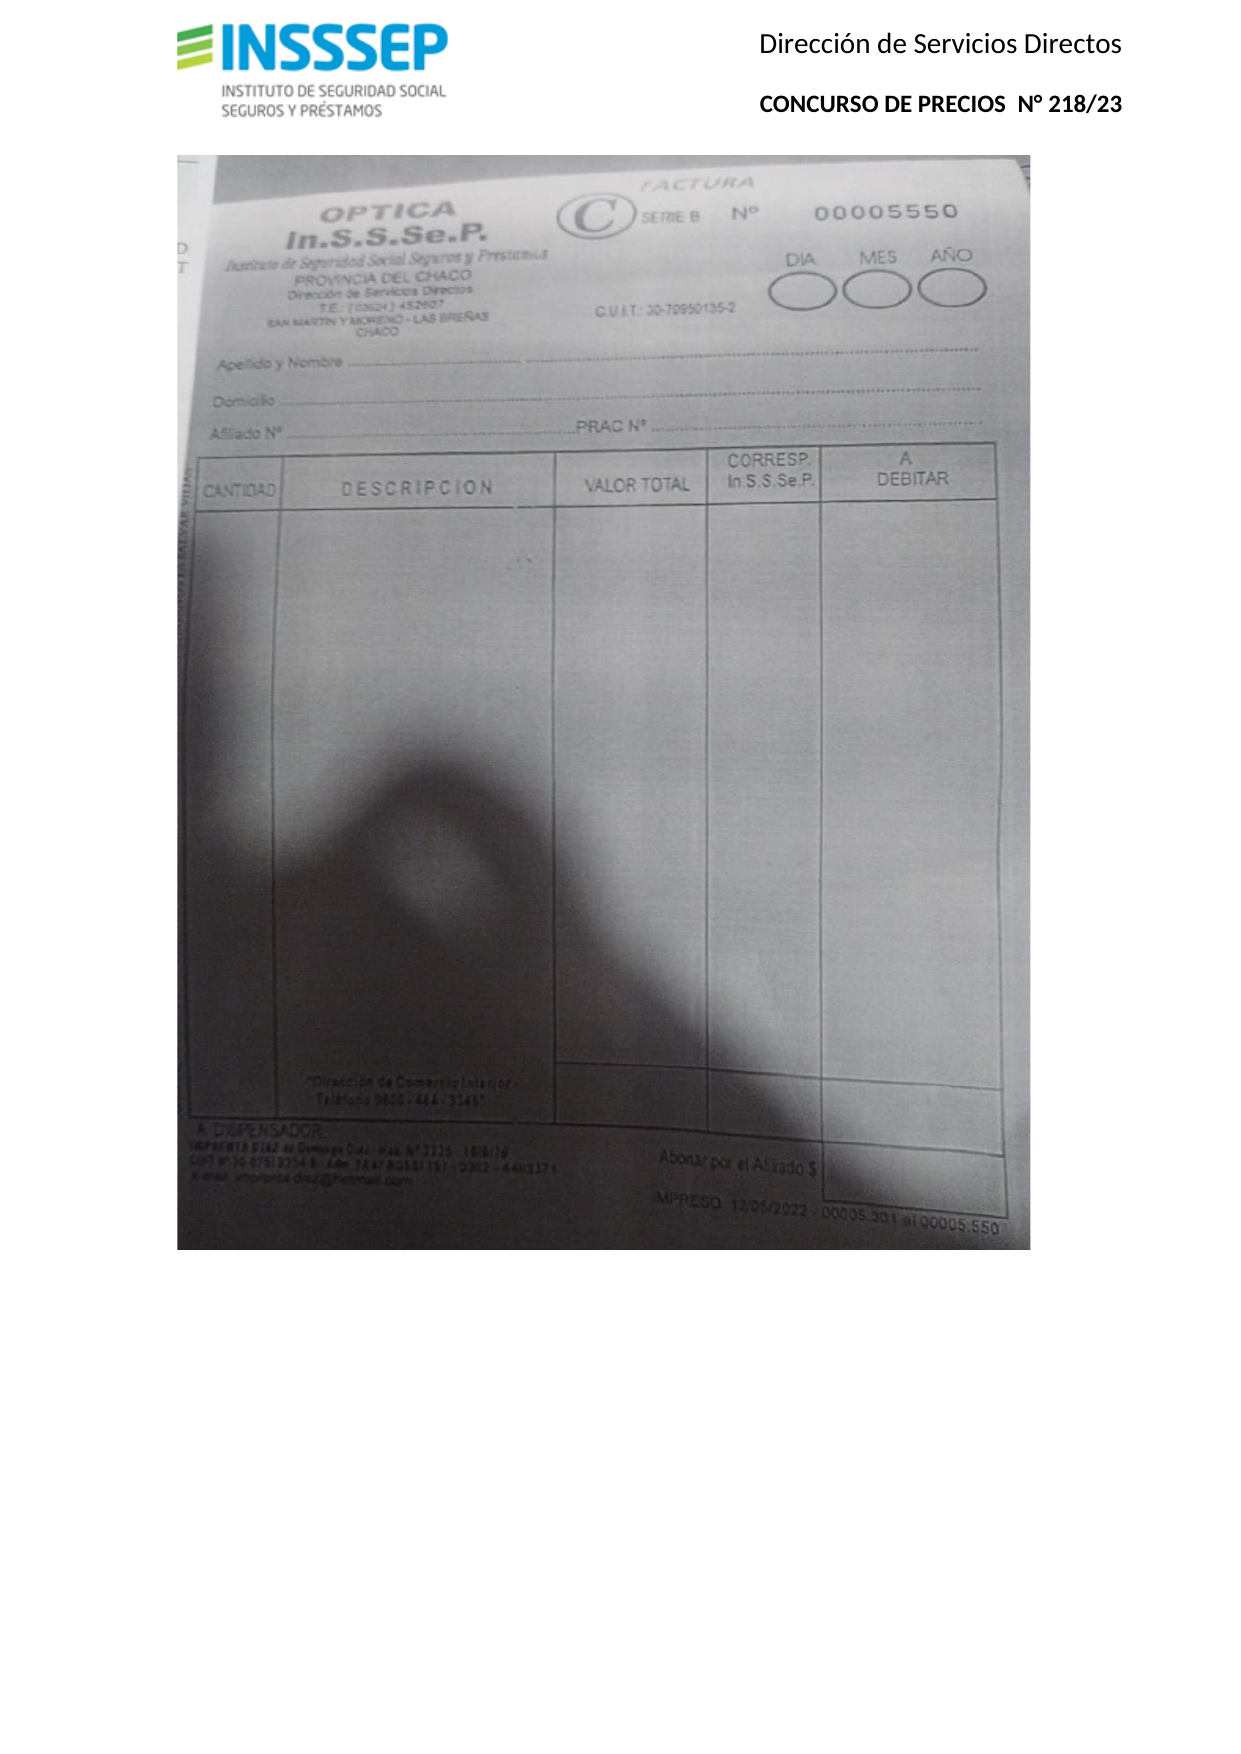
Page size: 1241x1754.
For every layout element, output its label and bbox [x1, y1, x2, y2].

picture [176, 7, 458, 133]
picture [177, 155, 1031, 1250]
